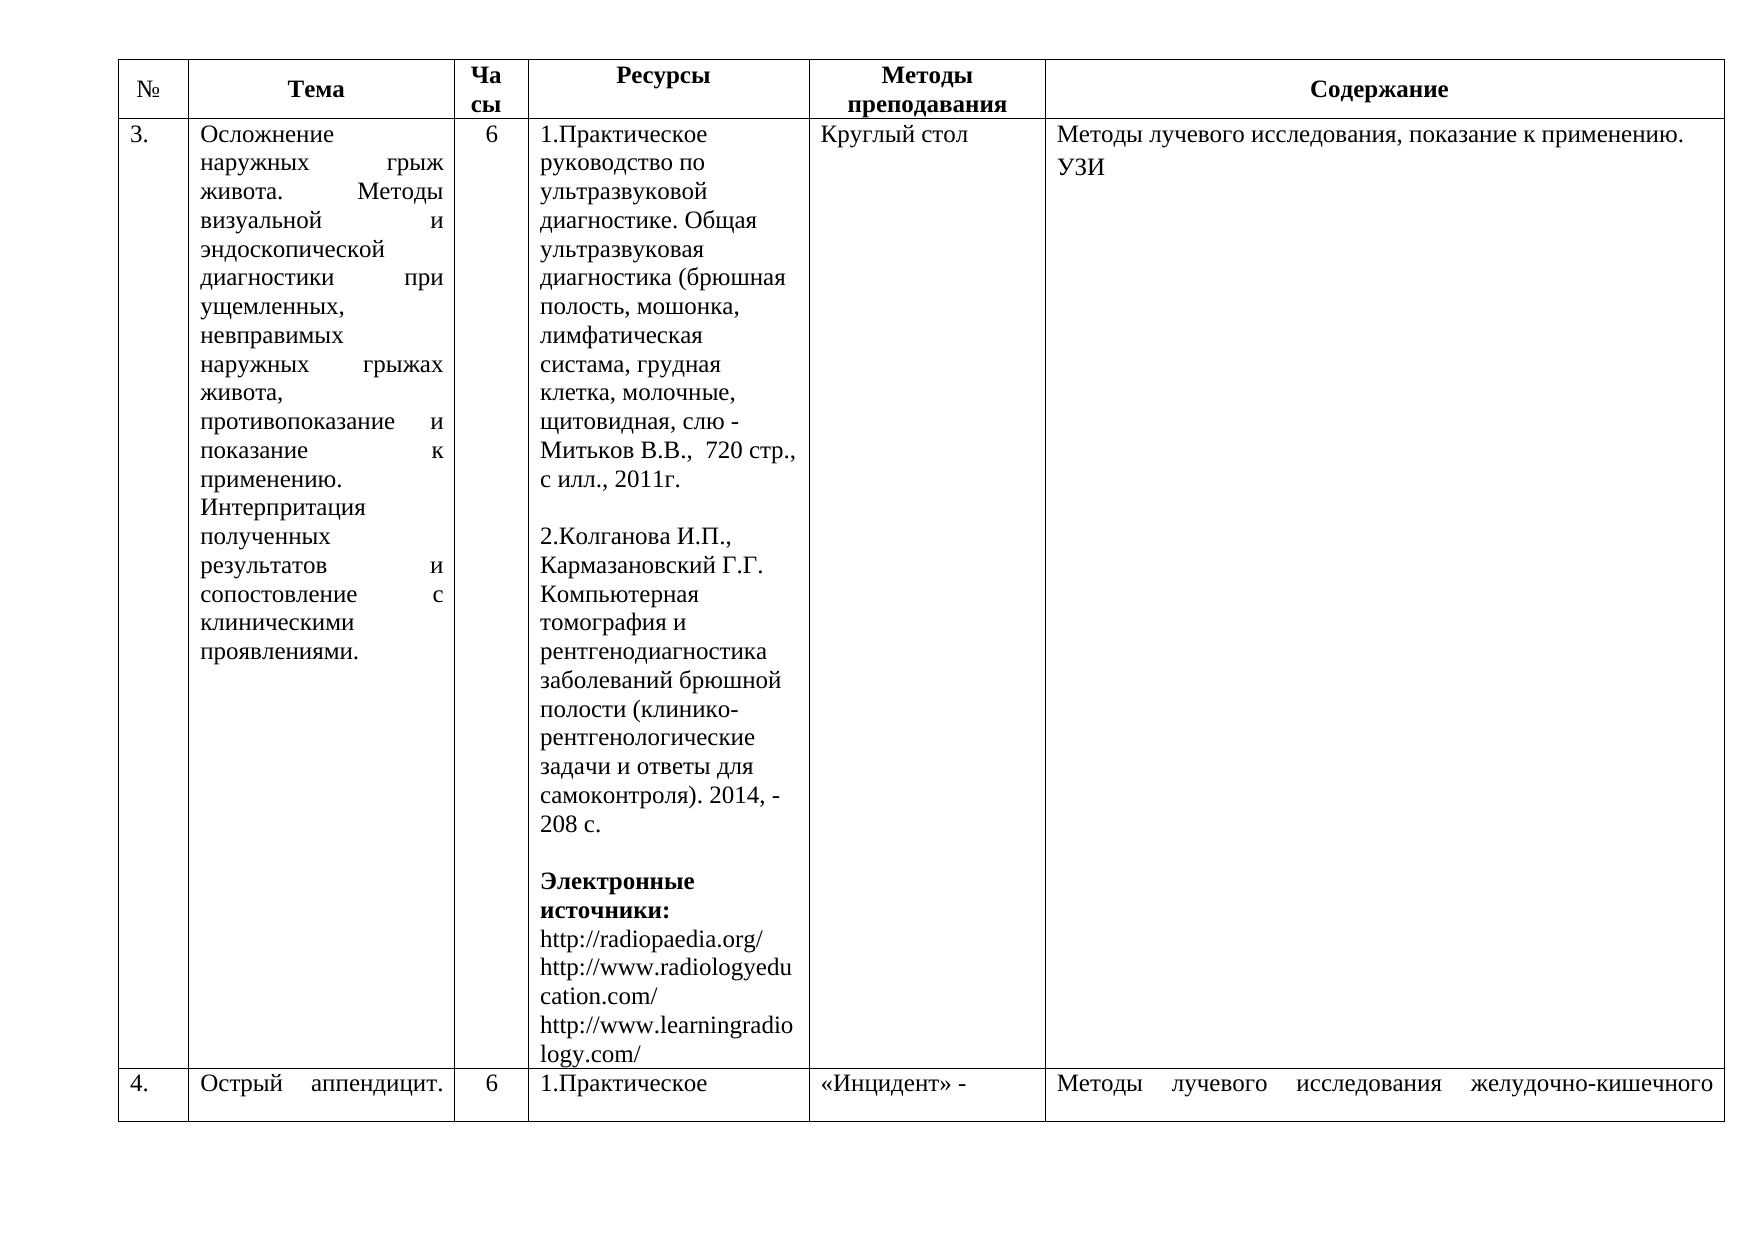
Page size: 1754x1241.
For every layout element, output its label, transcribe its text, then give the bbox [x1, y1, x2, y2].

table_cell 3. [119, 119, 188, 1067]
table_header Методы преподавания [810, 60, 1045, 118]
table_cell Осложнение наружных грыж живота. Методы визуальной и эндоскопической диагностики при ущемленных, невправимых наружных грыжах живота, противопоказание и показание к применению. Интерпритация полученных результатов и сопостовление с клиническими проявлениями. [189, 119, 454, 1067]
table_header Часы [455, 60, 528, 118]
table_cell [189, 1069, 454, 1121]
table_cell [529, 1069, 809, 1121]
table_cell 6 [455, 1069, 528, 1121]
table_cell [1046, 1069, 1724, 1121]
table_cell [529, 119, 809, 1067]
table_cell 4. [119, 1069, 188, 1121]
table_cell Методы лучевого исследования, показание к применению. УЗИ [1046, 119, 1724, 1067]
table_cell «Инцидент» - клинический случай [810, 1069, 1045, 1121]
table_header Тема [189, 60, 454, 118]
table_header № [119, 60, 188, 118]
table_header Содержание [1046, 60, 1724, 118]
table_cell 6 [455, 119, 528, 1067]
table_cell Круглый стол [810, 119, 1045, 1067]
table_header Ресурсы [529, 60, 809, 118]
